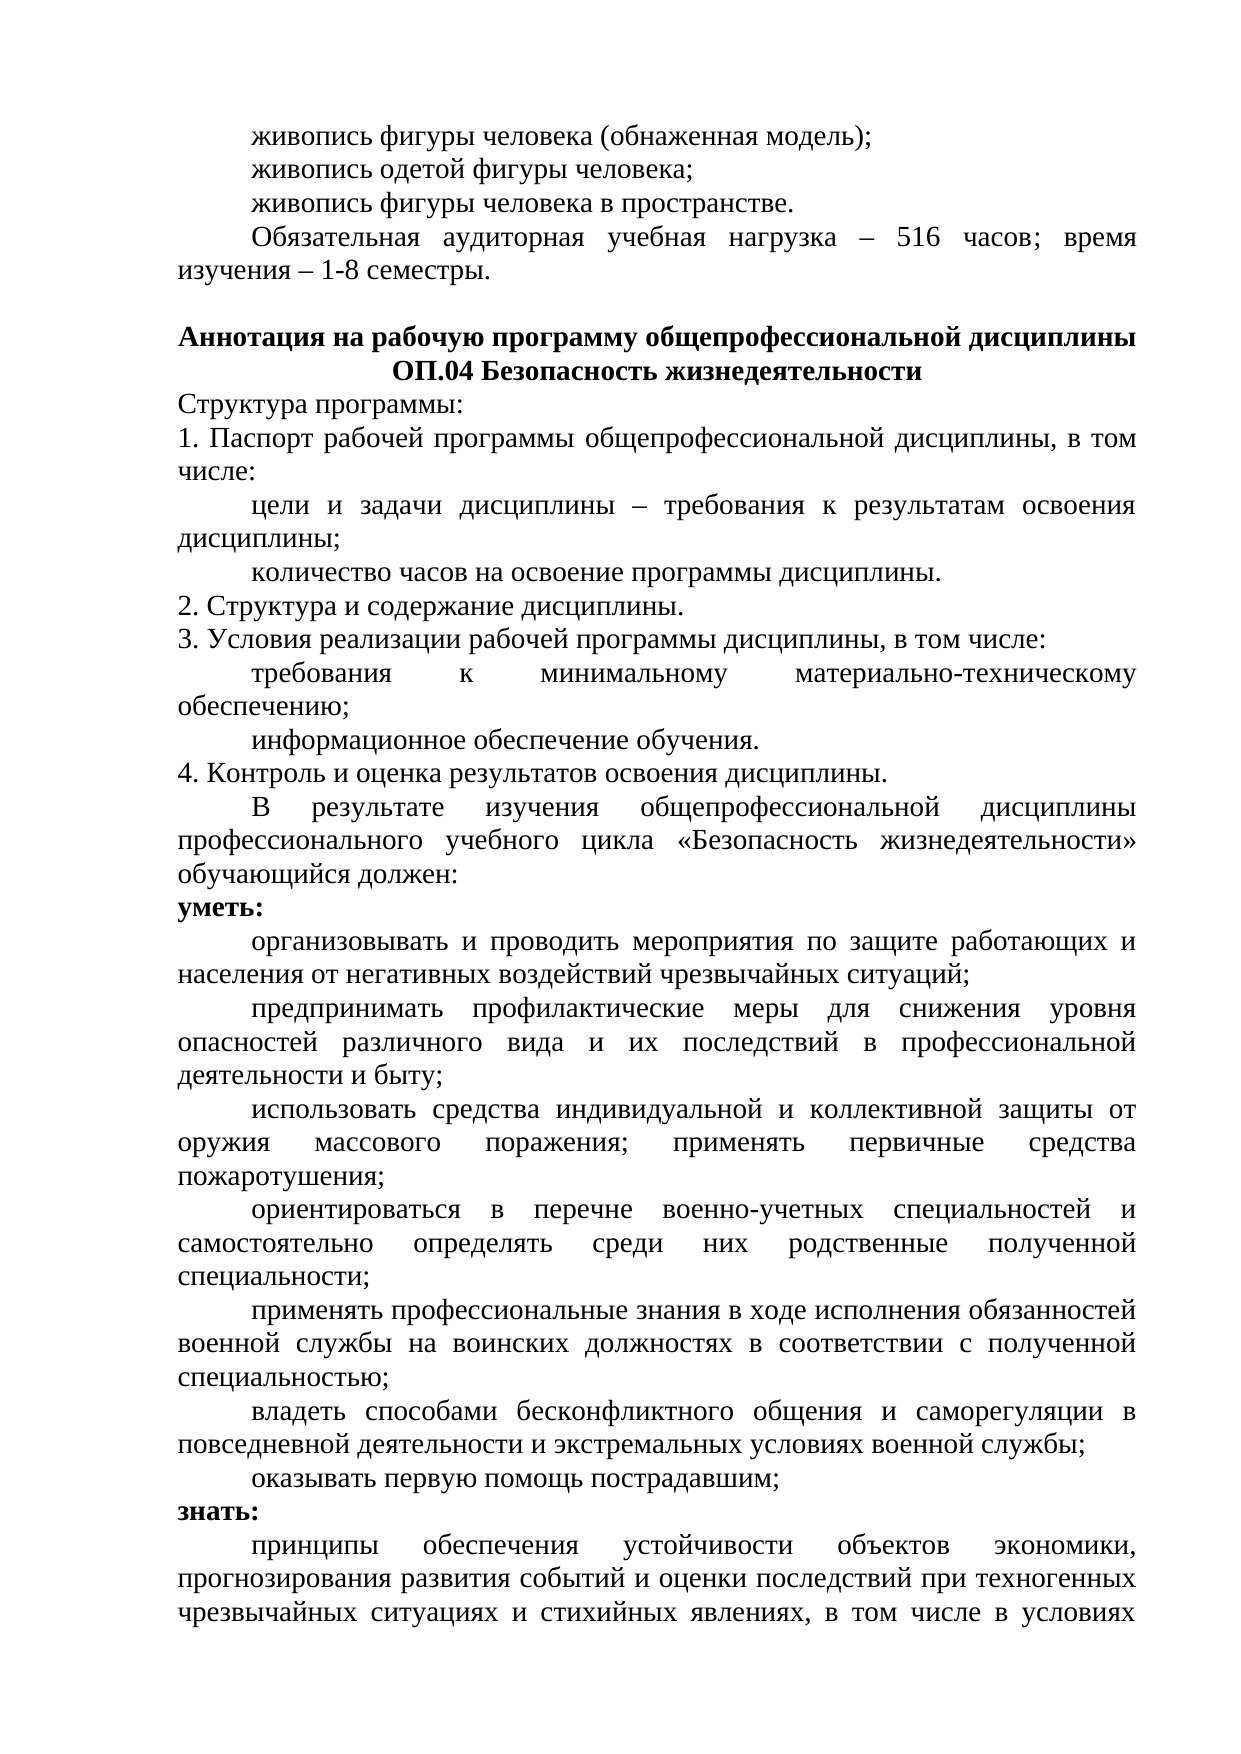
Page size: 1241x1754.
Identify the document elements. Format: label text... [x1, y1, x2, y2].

text количество часов на освоение программы дисциплины. [177, 554, 1137, 588]
text Обязательная аудиторная учебная нагрузка – 516 часов; время изучения – 1-8 семестры. [177, 219, 1137, 286]
text уметь: [177, 889, 1137, 923]
text оказывать первую помощь пострадавшим; [177, 1460, 1137, 1493]
text информационное обеспечение обучения. [177, 722, 1137, 755]
text знать: [177, 1493, 1137, 1527]
text применять профессиональные знания в ходе исполнения обязанностей военной службы на воинских должностях в соответствии с полученной специальностью; [177, 1292, 1137, 1393]
text ОП.04 Безопасность жизнедеятельности [177, 353, 1137, 386]
text организовывать и проводить мероприятия по защите работающих и населения от негативных воздействий чрезвычайных ситуаций; [177, 923, 1137, 990]
text живопись фигуры человека (обнаженная модель); [177, 118, 1137, 152]
text цели и задачи дисциплины – требования к результатам освоения дисциплины; [177, 487, 1137, 554]
text Аннотация на рабочую программу общепрофессиональной дисциплины [177, 319, 1137, 353]
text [177, 1527, 1137, 1627]
text владеть способами бесконфликтного общения и саморегуляции в повседневной деятельности и экстремальных условиях военной службы; [177, 1393, 1137, 1460]
text 3. Условия реализации рабочей программы дисциплины, в том числе: [177, 621, 1137, 655]
text 4. Контроль и оценка результатов освоения дисциплины. [177, 755, 1137, 789]
text требования к минимальному материально-техническому обеспечению; [177, 655, 1137, 722]
text В результате изучения общепрофессиональной дисциплины профессионального учебного цикла «Безопасность жизнедеятельности» обучающийся должен: [177, 789, 1137, 889]
text использовать средства индивидуальной и коллективной защиты от оружия массового поражения; применять первичные средства пожаротушения; [177, 1091, 1137, 1191]
text 1. Паспорт рабочей программы общепрофессиональной дисциплины, в том числе: [177, 420, 1137, 487]
text живопись фигуры человека в пространстве. [177, 185, 1137, 219]
text Структура программы: [177, 386, 1137, 420]
text живопись одетой фигуры человека; [177, 152, 1137, 185]
text ориентироваться в перечне военно-учетных специальностей и самостоятельно определять среди них родственные полученной специальности; [177, 1191, 1137, 1292]
text 2. Структура и содержание дисциплины. [177, 588, 1137, 621]
text предпринимать профилактические меры для снижения уровня опасностей различного вида и их последствий в профессиональной деятельности и быту; [177, 990, 1137, 1091]
